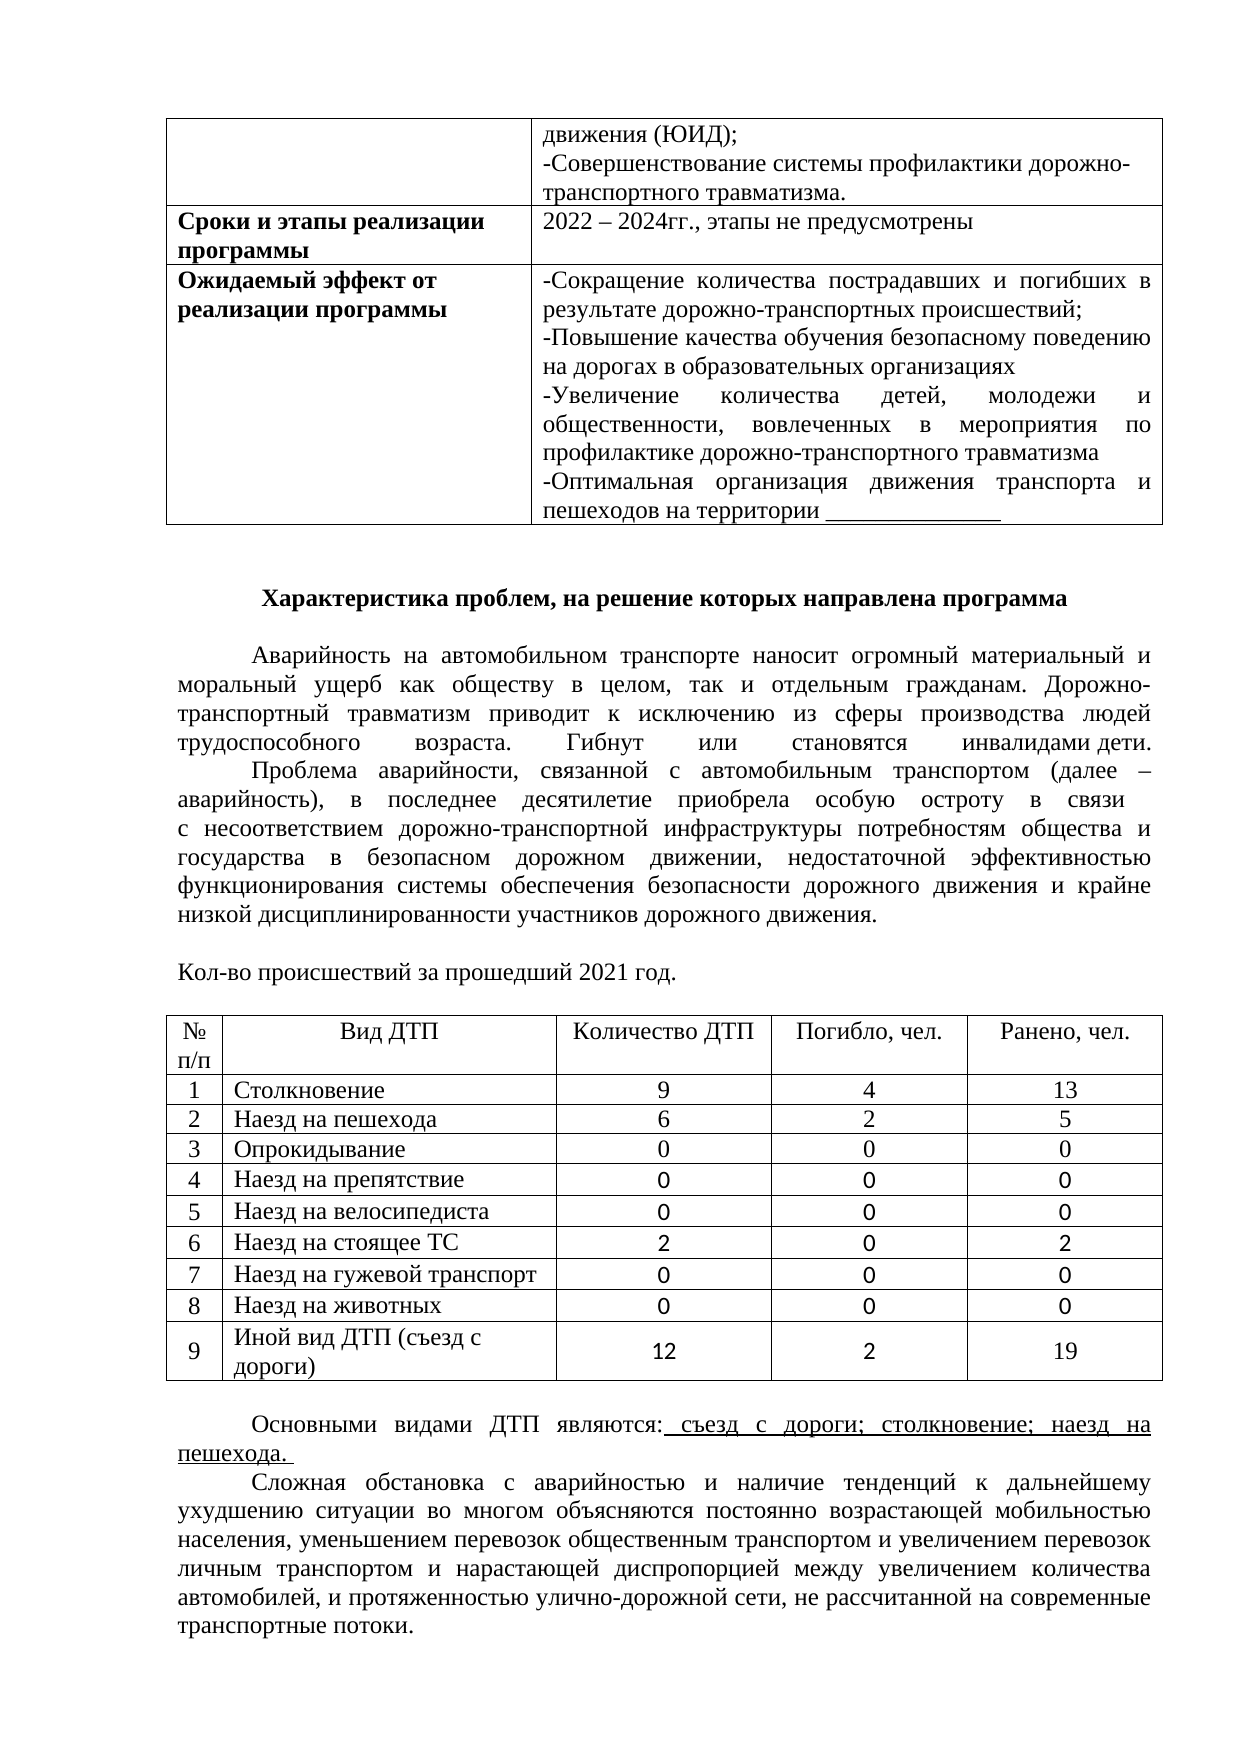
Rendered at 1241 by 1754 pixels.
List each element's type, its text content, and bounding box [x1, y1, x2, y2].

table_cell 0 [968, 1290, 1162, 1321]
table_header Погибло, чел. [772, 1016, 967, 1074]
table_cell Сроки и этапы реализации программы [167, 206, 531, 264]
table_cell 0 [772, 1134, 967, 1163]
table_cell Наезд на животных [223, 1290, 556, 1321]
table_cell 7 [167, 1259, 222, 1289]
table_cell 2022 – 2024гг., этапы не предусмотрены [532, 206, 1162, 264]
table_cell 0 [968, 1196, 1162, 1226]
table_cell 2 [557, 1227, 771, 1258]
table_cell 0 [557, 1164, 771, 1195]
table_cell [167, 119, 531, 205]
table_cell 6 [557, 1105, 771, 1133]
table_cell Ожидаемый эффект от реализации программы [167, 265, 531, 524]
table_cell -Сокращение количества пострадавших и погибших в результате дорожно-транспортных происшествий; -Повышение качества обучения безопасному поведению на дорогах в образовательных организациях -Увеличение количества детей, молодежи и общественности, вовлеченных в мероприятия по профилактике дорожно-транспортного травматизма -Оптимальная организация движения транспорта и пешеходов на территории ______________ [532, 265, 1162, 524]
table_cell 2 [167, 1105, 222, 1133]
table_header № п/п [167, 1016, 222, 1074]
table_cell 3 [167, 1134, 222, 1163]
table_cell 0 [968, 1259, 1162, 1289]
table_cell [532, 119, 1162, 205]
table_cell 19 [968, 1322, 1162, 1379]
table_cell 1 [167, 1075, 222, 1103]
table_cell Наезд на велосипедиста [223, 1196, 556, 1226]
table_cell 9 [167, 1322, 222, 1379]
table_cell 2 [968, 1227, 1162, 1258]
text Аварийность на автомобильном транспорте наносит огромный материальный и моральный ущерб как обществу в целом, так и отдельным гражданам. Дорожно-транспортный травматизм приводит к исключению из сферы производства людей трудоспособного возраста. Гибнут или становятся инвалидами дети. Проблема аварийности, связанной с автомобильным транспортом (далее – аварийность), в последнее десятилетие приобрела особую остроту в связи с несоответствием дорожно-транспортной инфраструктуры потребностям общества и государства в безопасном дорожном движении, недостаточной эффективностью функционирования системы обеспечения безопасности дорожного движения и крайне низкой дисциплинированности участников дорожного движения. [177, 641, 1152, 928]
table_cell 0 [772, 1196, 967, 1226]
table_cell Наезд на пешехода [223, 1105, 556, 1133]
table_cell Наезд на стоящее ТС [223, 1227, 556, 1258]
table_cell 4 [167, 1164, 222, 1195]
table_cell 0 [557, 1290, 771, 1321]
table_cell 0 [968, 1134, 1162, 1163]
table_cell 2 [772, 1105, 967, 1133]
table_cell 0 [772, 1227, 967, 1258]
table_cell 0 [772, 1259, 967, 1289]
table_cell 13 [968, 1075, 1162, 1103]
text Сложная обстановка с аварийностью и наличие тенденций к дальнейшему ухудшению ситуации во многом объясняются постоянно возрастающей мобильностью населения, уменьшением перевозок общественным транспортом и увеличением перевозок личным транспортом и нарастающей диспропорцией между увеличением количества автомобилей, и протяженностью улично-дорожной сети, не рассчитанной на современные транспортные потоки. [177, 1467, 1152, 1639]
table_cell 0 [557, 1259, 771, 1289]
table_cell 12 [557, 1322, 771, 1379]
table_header Количество ДТП [557, 1016, 771, 1074]
table_cell Иной вид ДТП (съезд с дороги) [223, 1322, 556, 1379]
table_cell 9 [557, 1075, 771, 1103]
text Характеристика проблем, на решение которых направлена программа [177, 583, 1152, 611]
table_cell 4 [772, 1075, 967, 1103]
table_cell 0 [772, 1290, 967, 1321]
table_cell 6 [167, 1227, 222, 1258]
text Основными видами ДТП являются: съезд с дороги; столкновение; наезд на пешехода. [177, 1409, 1152, 1467]
table_cell 5 [167, 1196, 222, 1226]
table_cell Опрокидывание [223, 1134, 556, 1163]
table_cell 0 [557, 1134, 771, 1163]
table_cell Наезд на гужевой транспорт [223, 1259, 556, 1289]
table_header Ранено, чел. [968, 1016, 1162, 1074]
table_cell 0 [772, 1164, 967, 1195]
table_cell 2 [772, 1322, 967, 1379]
table_cell Наезд на препятствие [223, 1164, 556, 1195]
table_cell 8 [167, 1290, 222, 1321]
table_header Вид ДТП [223, 1016, 556, 1074]
table_cell 0 [557, 1196, 771, 1226]
table_cell 0 [968, 1164, 1162, 1195]
text Кол-во происшествий за прошедший 2021 год. [177, 957, 1152, 986]
table_cell 5 [968, 1105, 1162, 1133]
table_cell Столкновение [223, 1075, 556, 1103]
